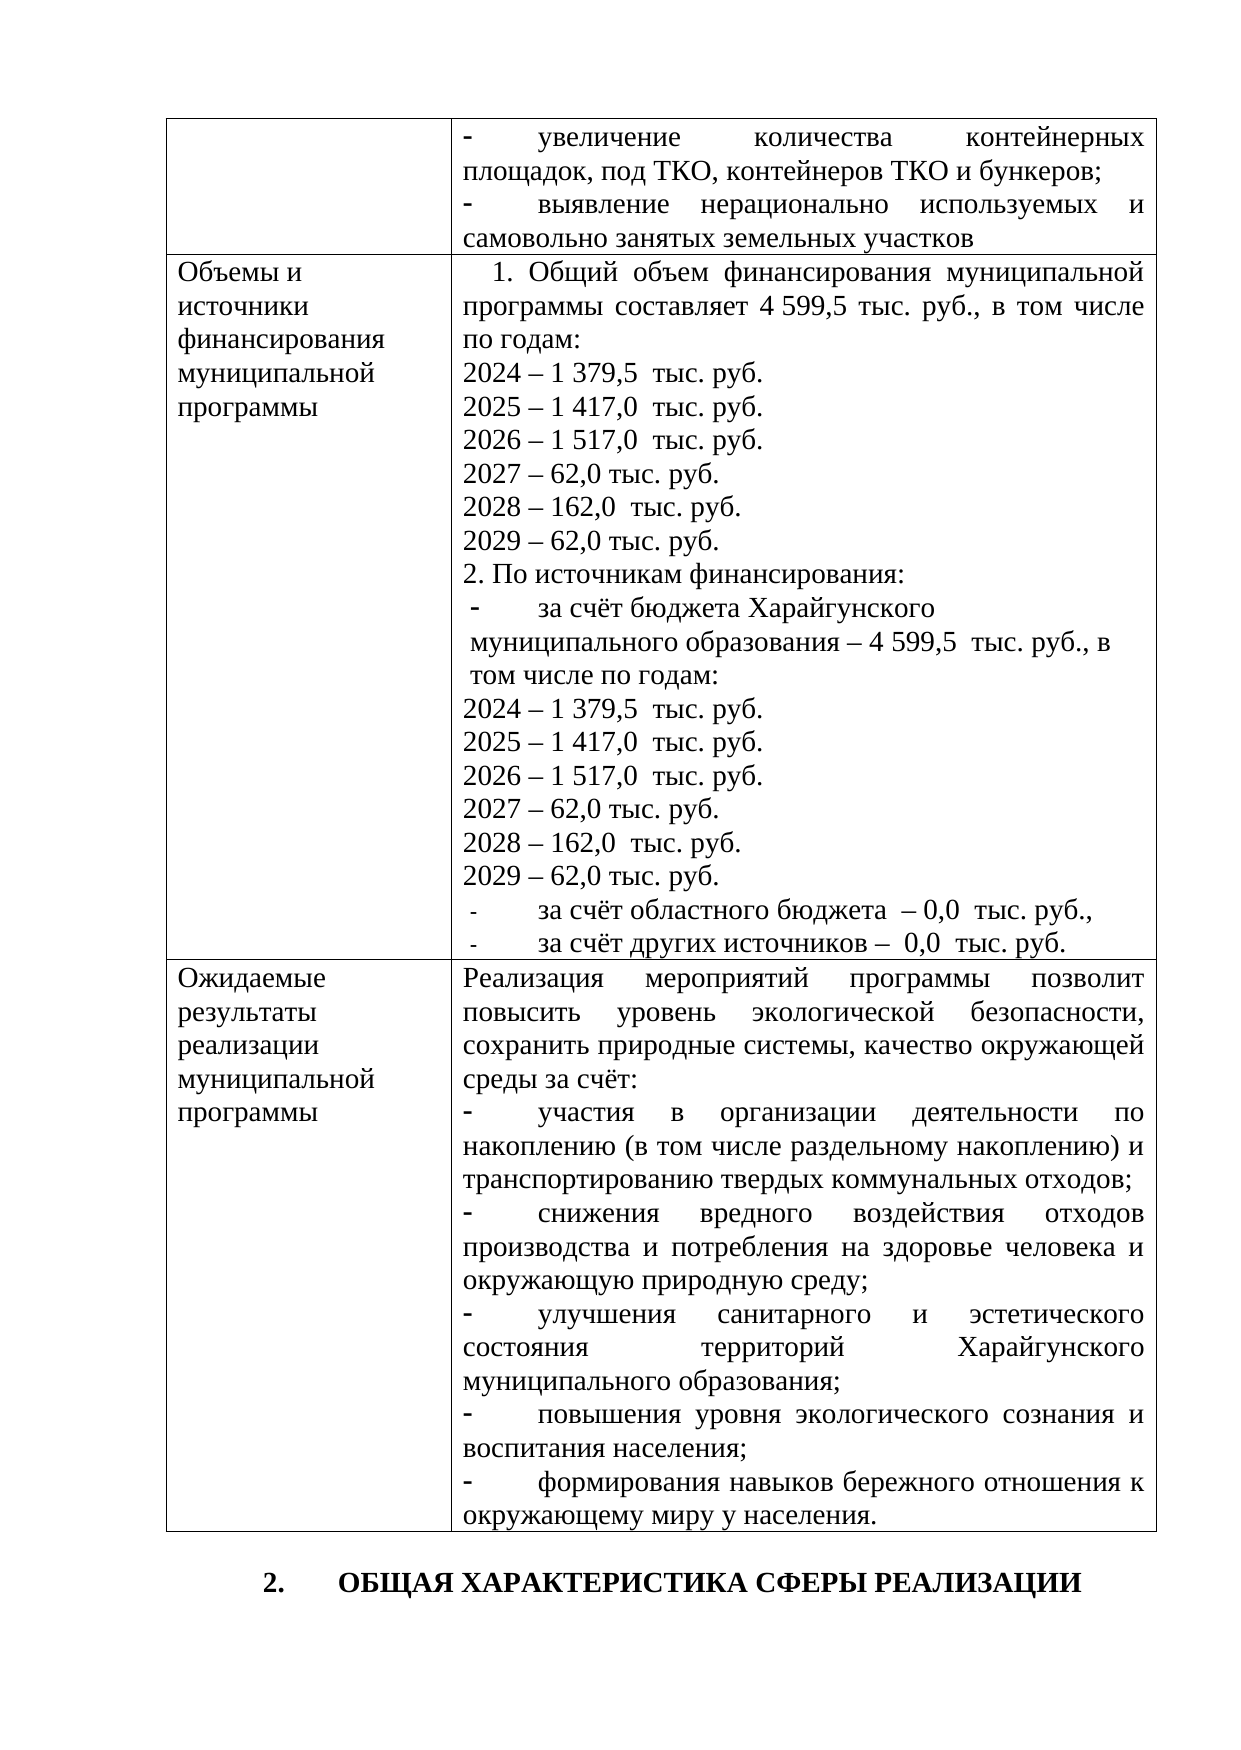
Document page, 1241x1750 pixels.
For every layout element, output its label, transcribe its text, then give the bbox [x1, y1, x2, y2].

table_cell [452, 119, 1156, 253]
table_cell Объемы и источники финансирования муниципальной программы [167, 255, 451, 959]
table_cell 1. Общий объем финансирования муниципальной программы составляет 4 599,5 тыс. руб., в том числе по годам: 2024 – 1 379,5 тыс. руб. 2025 – 1 417,0 тыс. руб. 2026 – 1 517,0 тыс. руб. 2027 – 62,0 тыс. руб. 2028 – 162,0 тыс. руб. 2029 – 62,0 тыс. руб. 2. По источникам финансирования: за счёт бюджета Харайгунского муниципального образования – 4 599,5 тыс. руб., в том числе по годам: 2024 – 1 379,5 тыс. руб. 2025 – 1 417,0 тыс. руб. 2026 – 1 517,0 тыс. руб. 2027 – 62,0 тыс. руб. 2028 – 162,0 тыс. руб. 2029 – 62,0 тыс. руб. за счёт областного бюджета – 0,0 тыс. руб., за счёт других источников – 0,0 тыс. руб. [452, 255, 1156, 959]
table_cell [167, 119, 451, 253]
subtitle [177, 1565, 1167, 1599]
table_cell Реализация мероприятий программы позволит повысить уровень экологической безопасности, сохранить природные системы, качество окружающей среды за счёт: участия в организации деятельности по накоплению (в том числе раздельному накоплению) и транспортированию твердых коммунальных отходов; снижения вредного воздействия отходов производства и потребления на здоровье человека и окружающую природную среду; улучшения санитарного и эстетического состояния территорий Харайгунского муниципального образования; повышения уровня экологического сознания и воспитания населения; формирования навыков бережного отношения к окружающему миру у населения. [452, 960, 1156, 1531]
table_cell Ожидаемые результаты реализации муниципальной программы [167, 960, 451, 1531]
